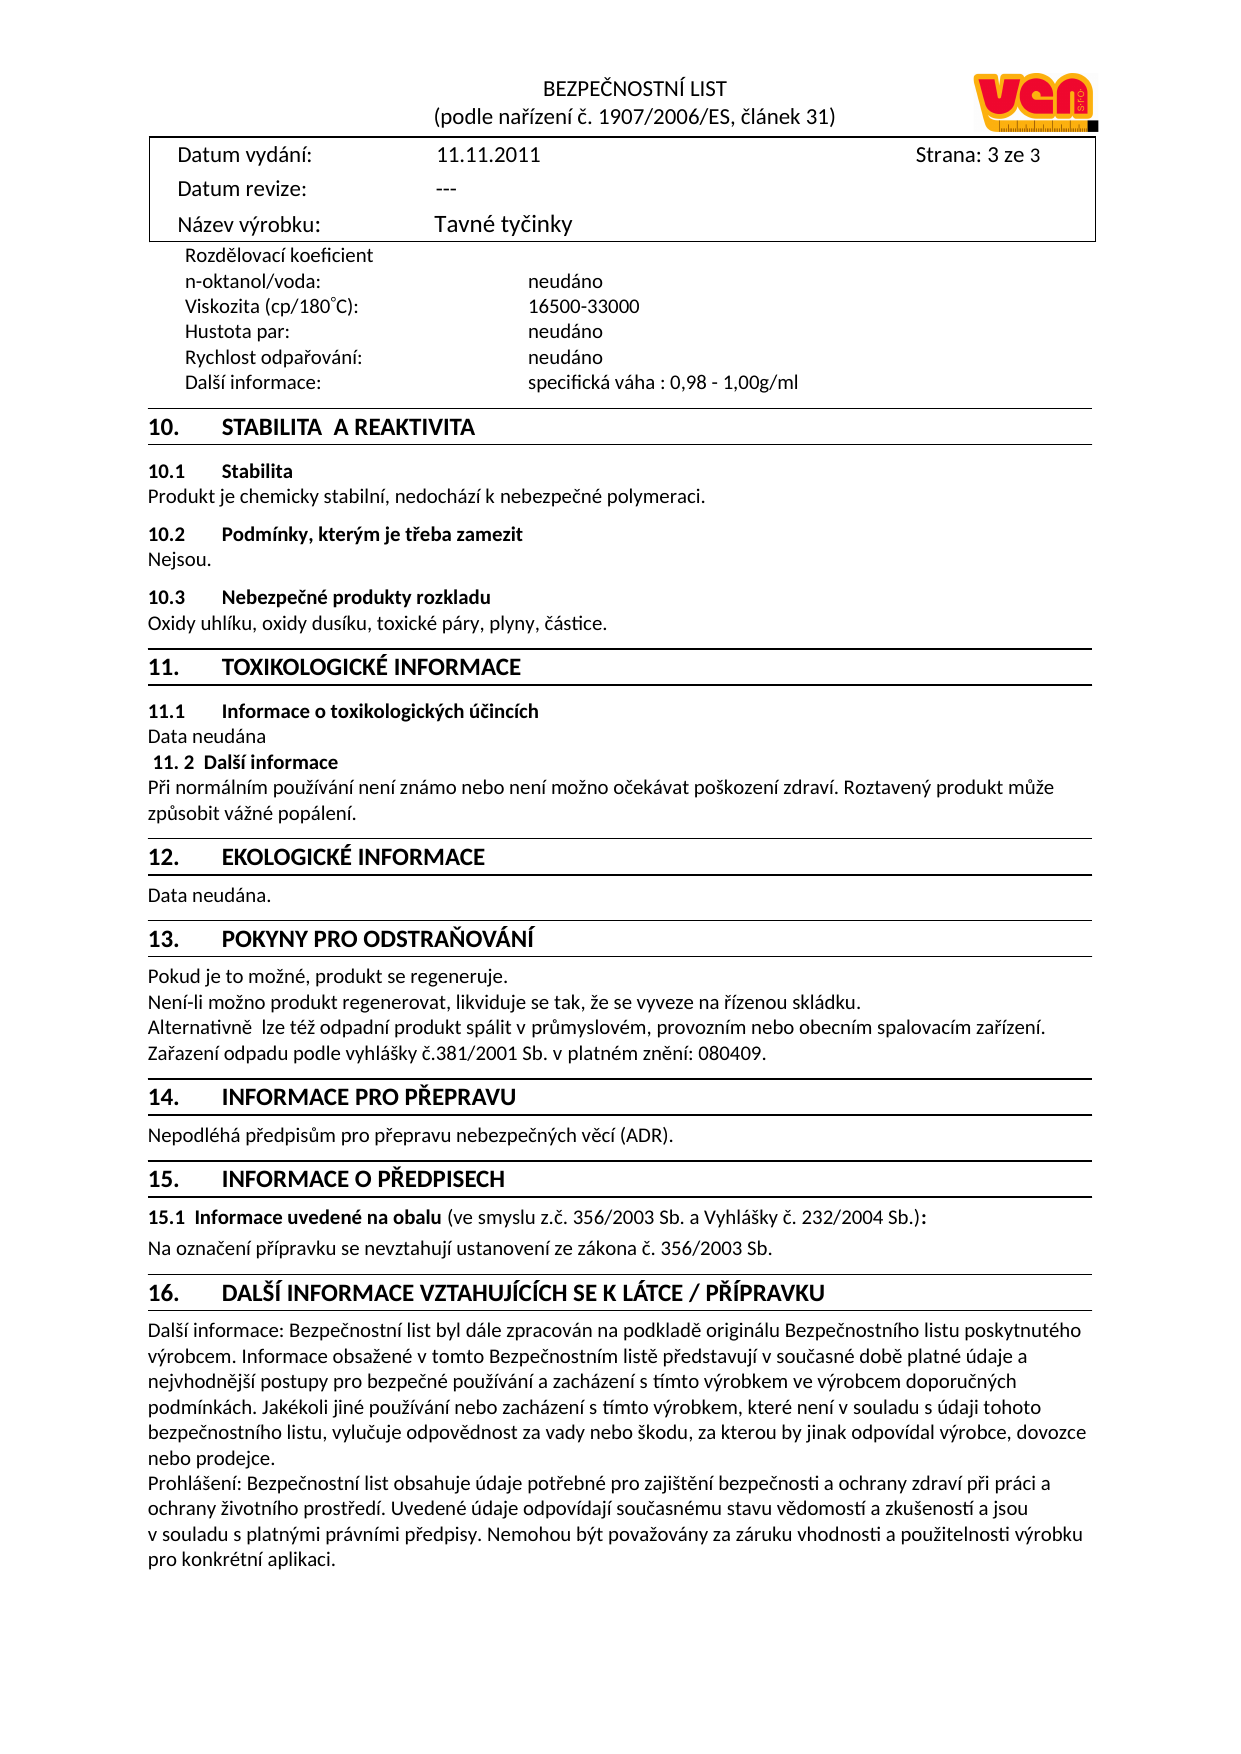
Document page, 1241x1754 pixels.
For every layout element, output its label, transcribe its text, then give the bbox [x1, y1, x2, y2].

subtitle POKYNY PRO ODSTRAŇOVÁNÍ [148, 921, 1092, 956]
text Další informace: Bezpečnostní list byl dále zpracován na podkladě originálu Bezpečnostního listu poskytnutého výrobcem. Informace obsažené v tomto Bezpečnostním listě představují v současné době platné údaje a nejvhodnější postupy pro bezpečné používání a zacházení s tímto výrobkem ve výrobcem doporučných podmínkách. Jakékoli jiné používání nebo zacházení s tímto výrobkem, které není v souladu s údaji tohoto bezpečnostního listu, vylučuje odpovědnost za vady nebo škodu, za kterou by jinak odpovídal výrobce, dovozce nebo prodejce. [148, 1318, 1092, 1470]
text Produkt je chemicky stabilní, nedochází k nebezpečné polymeraci. [148, 483, 1092, 509]
table_cell Rychlost odpařování: [177, 344, 521, 369]
subtitle STABILITA A REAKTIVITA [148, 409, 1092, 444]
subtitle Stabilita [148, 458, 1092, 483]
text 11. 2 Další informace [148, 749, 1092, 774]
subtitle Nebezpečné produkty rozkladu [148, 584, 1092, 610]
table_cell 16500-33000 [521, 293, 1132, 319]
text Zařazení odpadu podle vyhlášky č.381/2001 Sb. v platném znění: 080409. [148, 1040, 1092, 1065]
text 15.1 Informace uvedené na obalu (ve smyslu z.č. 356/2003 Sb. a Vyhlášky č. 232/2004 Sb.): [148, 1204, 1092, 1229]
table_cell neudáno [521, 243, 1132, 293]
text Nepodléhá předpisům pro přepravu nebezpečných věcí (ADR). [148, 1122, 1092, 1147]
subtitle DALŠÍ INFORMACE VZTAHUJÍCÍCH SE K LÁTCE / PŘÍPRAVKU [148, 1275, 1092, 1310]
text Na označení přípravku se nevztahují ustanovení ze zákona č. 356/2003 Sb. [148, 1236, 1092, 1261]
table_cell Další informace: [177, 370, 521, 395]
subtitle EKOLOGICKÉ INFORMACE [148, 839, 1092, 874]
subtitle INFORMACE O PŘEDPISECH [148, 1162, 1092, 1196]
table_cell Rozdělovací koeficient n-oktanol/voda: [177, 243, 521, 293]
text Není-li možno produkt regenerovat, likviduje se tak, že se vyveze na řízenou skládku. [148, 989, 1092, 1014]
text Data neudána. [148, 882, 1092, 907]
text Prohlášení: Bezpečnostní list obsahuje údaje potřebné pro zajištění bezpečnosti a ochrany zdraví při práci a ochrany životního prostředí. Uvedené údaje odpovídají současnému stavu vědomostí a zkušeností a jsou v souladu s platnými právními předpisy. Nemohou být považovány za záruku vhodnosti a použitelnosti výrobku pro konkrétní aplikaci. [148, 1470, 1092, 1572]
text Alternativně lze též odpadní produkt spálit v průmyslovém, provozním nebo obecním spalovacím zařízení. [148, 1014, 1092, 1040]
text Při normálním používání není známo nebo není možno očekávat poškození zdraví. Roztavený produkt může způsobit vážné popálení. [148, 774, 1092, 825]
table_cell neudáno [521, 319, 1132, 344]
text Nejsou. [148, 547, 1092, 572]
table_cell Hustota par: [177, 319, 521, 344]
table_cell neudáno [521, 344, 1132, 369]
table_cell specifická váha : 0,98 - 1,00g/ml [521, 370, 1132, 395]
table_cell Viskozita (cp/180C): [177, 293, 521, 319]
text Oxidy uhlíku, oxidy dusíku, toxické páry, plyny, částice. [148, 610, 1092, 635]
text Pokud je to možné, produkt se regeneruje. [148, 964, 1092, 989]
subtitle INFORMACE PRO PŘEPRAVU [148, 1080, 1092, 1114]
picture [973, 73, 1099, 132]
text Data neudána [148, 723, 1092, 749]
subtitle TOXIKOLOGICKÉ INFORMACE [148, 650, 1092, 684]
subtitle Informace o toxikologických účincích [148, 698, 1092, 723]
subtitle Podmínky, kterým je třeba zamezit [148, 521, 1092, 547]
